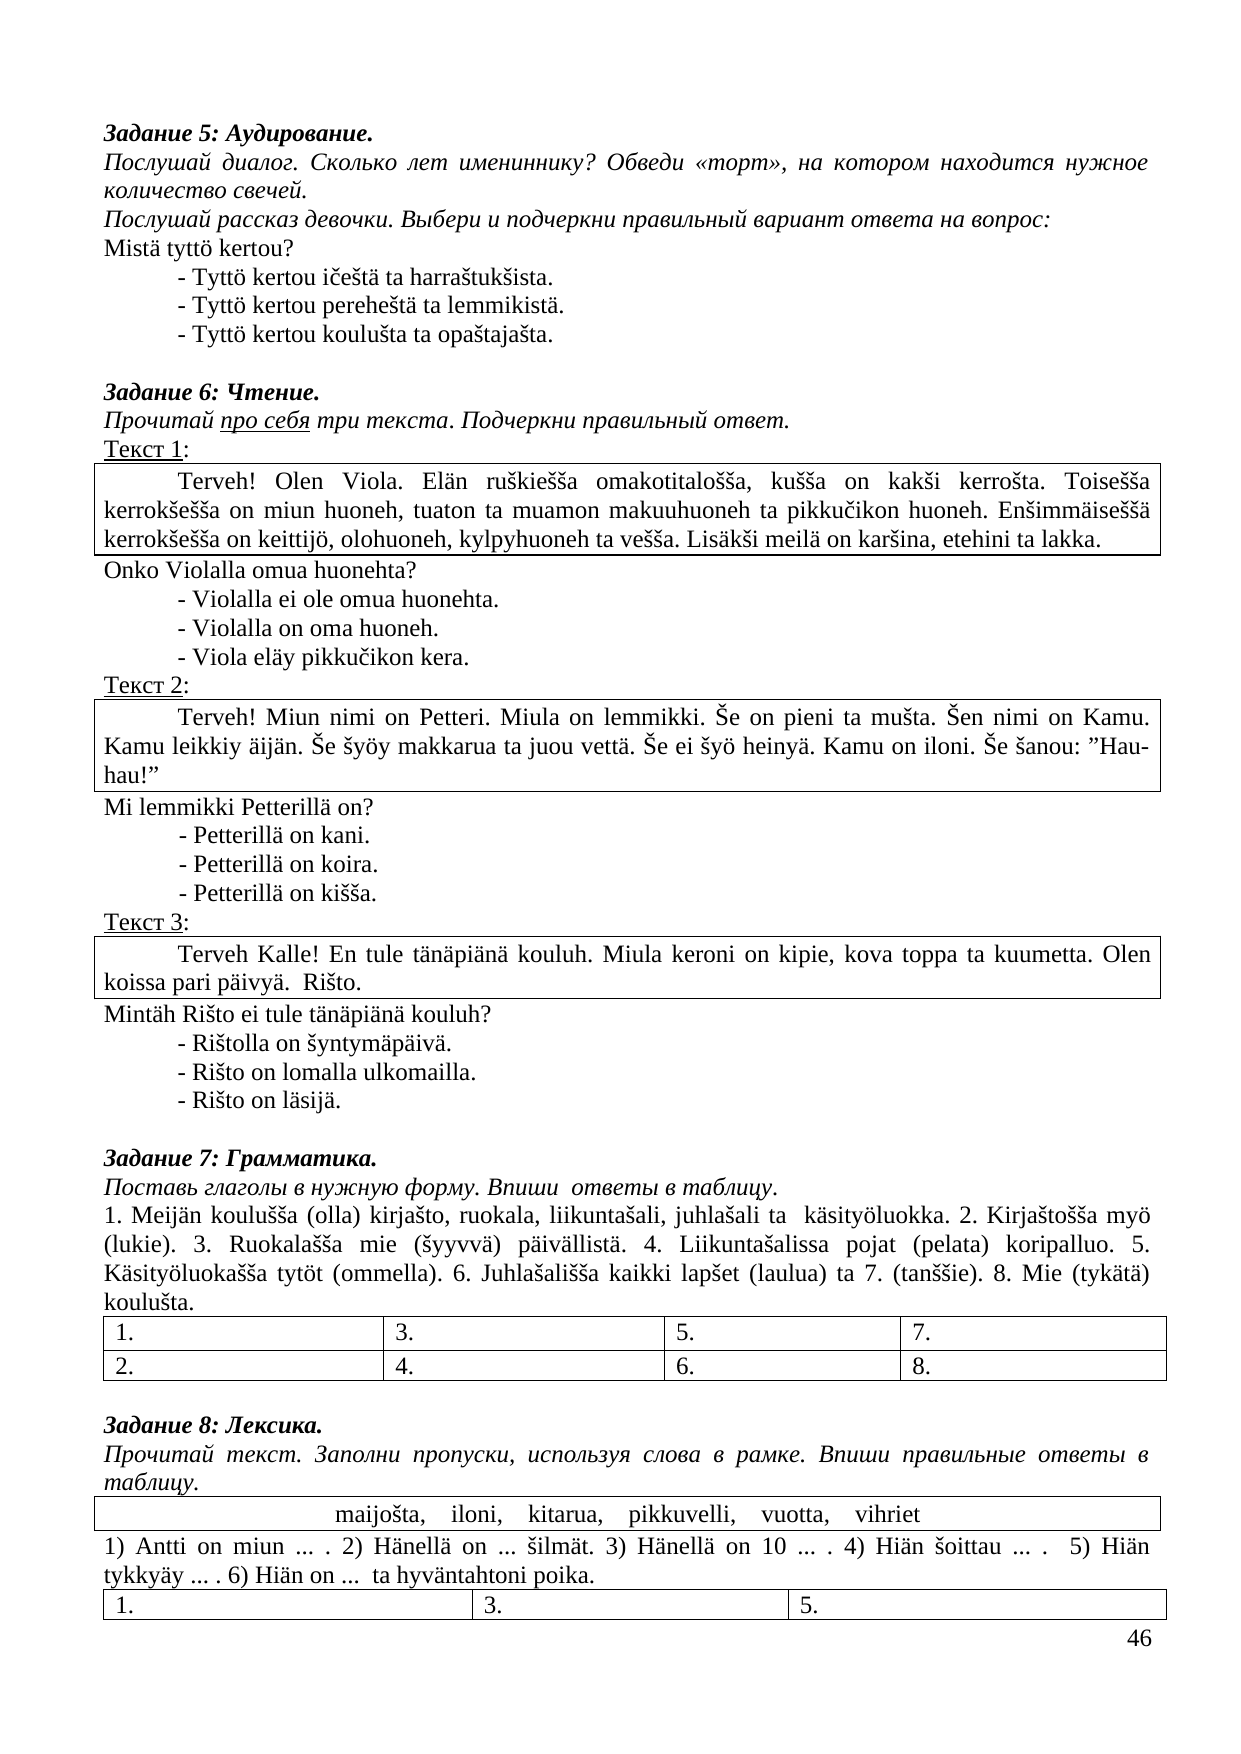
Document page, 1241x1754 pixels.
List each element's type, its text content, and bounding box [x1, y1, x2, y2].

text Terveh! Olen Viola. Elän ruškiešša omakotitalošša, kušša on kakši kerrošta. Toisešša kerrokšešša on miun huoneh, tuaton ta muamon makuuhuoneh ta pikkučikon huoneh. Enšimmäiseššä kerrokšešša on keittijö, olohuoneh, kylpyhuoneh ta vešša. Lisäkši meilä on karšina, etehini ta lakka. [95, 464, 1160, 554]
text Прочитай текст. Заполни пропуски, используя слова в рамке. Впиши правильные ответы в таблицу. [103, 1439, 1152, 1496]
text maijošta, iloni, kitarua, pikkuvelli, vuotta, vihriet [95, 1497, 1160, 1530]
text Поставь глаголы в нужную форму. Впиши ответы в таблицу. [103, 1172, 1152, 1201]
text Mintäh Rišto ei tule tänäpiänä kouluh? [103, 999, 1152, 1028]
table_cell 6. [665, 1351, 900, 1380]
text 1. Meijän koulušša (olla) kirjašto, ruokala, liikuntašali, juhlašali ta käsityöluokka. 2. Kirjaštošša myö (lukie). 3. Ruokalašša mie (šyyvvä) päivällistä. 4. Liikuntašalissa pojat (pelata) koripalluo. 5. Käsityöluokašša tytöt (ommella). 6. Juhlašališša kaikki lapšet (laulua) ta 7. (tanššie). 8. Mie (tykätä) koulušta. [103, 1201, 1152, 1316]
text Terveh! Miun nimi on Petteri. Miula on lemmikki. Še on pieni ta mušta. Šen nimi on Kamu. Kamu leikkiy äijän. Še šyöy makkarua ta juou vettä. Še ei šyö heinyä. Kamu on iloni. Še šanou: ”Hau-hau!” [95, 700, 1160, 791]
text Mistä tyttö kertou? [103, 233, 1152, 262]
table_header 7. [901, 1317, 1166, 1350]
text Послушай рассказ девочки. Выбери и подчеркни правильный вариант ответа на вопрос: [103, 204, 1152, 233]
table_header 3. [473, 1590, 788, 1618]
text - Tyttö kertou koulušta ta opaštajašta. [103, 319, 1152, 348]
text - Petterillä on kišša. [178, 878, 1152, 907]
text - Violalla ei ole omua huonehta. [103, 584, 1152, 613]
text Задание 5: Аудирование. [103, 118, 1152, 147]
text Onko Violalla omua huonehta? [103, 556, 1152, 584]
text - Viola eläy pikkučikon kera. [103, 642, 1152, 671]
text Mi lemmikki Petterillä on? [103, 792, 1152, 821]
text Текст 3: [103, 907, 1152, 936]
table_header 5. [789, 1590, 1166, 1618]
text - Petterillä on kani. [178, 821, 1152, 849]
text Прочитай про себя три текста. Подчеркни правильный ответ. [103, 406, 1152, 434]
text Текст 1: [103, 434, 1152, 463]
table_cell 2. [104, 1351, 383, 1380]
text - Tyttö kertou ičeštä ta harraštukšista. [103, 262, 1152, 291]
text Задание 7: Грамматика. [103, 1143, 1152, 1172]
text - Rištolla on šyntymäpäivä. [103, 1028, 1152, 1057]
text - Rišto on läsijä. [103, 1086, 1152, 1114]
text Текст 2: [103, 671, 1152, 699]
table_cell 4. [384, 1351, 664, 1380]
text - Tyttö kertou pereheštä ta lemmikistä. [103, 291, 1152, 319]
table_header 3. [384, 1317, 664, 1350]
text Задание 8: Лексика. [103, 1410, 1152, 1439]
table_cell 8. [901, 1351, 1166, 1380]
text - Petterillä on koira. [178, 849, 1152, 878]
table_header 5. [665, 1317, 900, 1350]
text 1) Antti on miun ... . 2) Hänellä on ... šilmät. 3) Hänellä on 10 ... . 4) Hiän šoittau ... . 5) Hiän tykkyäy ... . 6) Hiän on ... ta hyväntahtoni poika. [103, 1531, 1152, 1589]
text Задание 6: Чтение. [103, 377, 1152, 406]
text Terveh Kalle! En tule tänäpiänä kouluh. Miula keroni on kipie, kova toppa ta kuumetta. Olen koissa pari päivyä. Rišto. [95, 937, 1160, 998]
text - Violalla on oma huoneh. [103, 613, 1152, 642]
text - Rišto on lomalla ulkomailla. [103, 1057, 1152, 1086]
table_header 1. [104, 1590, 472, 1618]
text Послушай диалог. Сколько лет имениннику? Обведи «торт», на котором находится нужное количество свечей. [103, 147, 1152, 204]
table_header 1. [104, 1317, 383, 1350]
